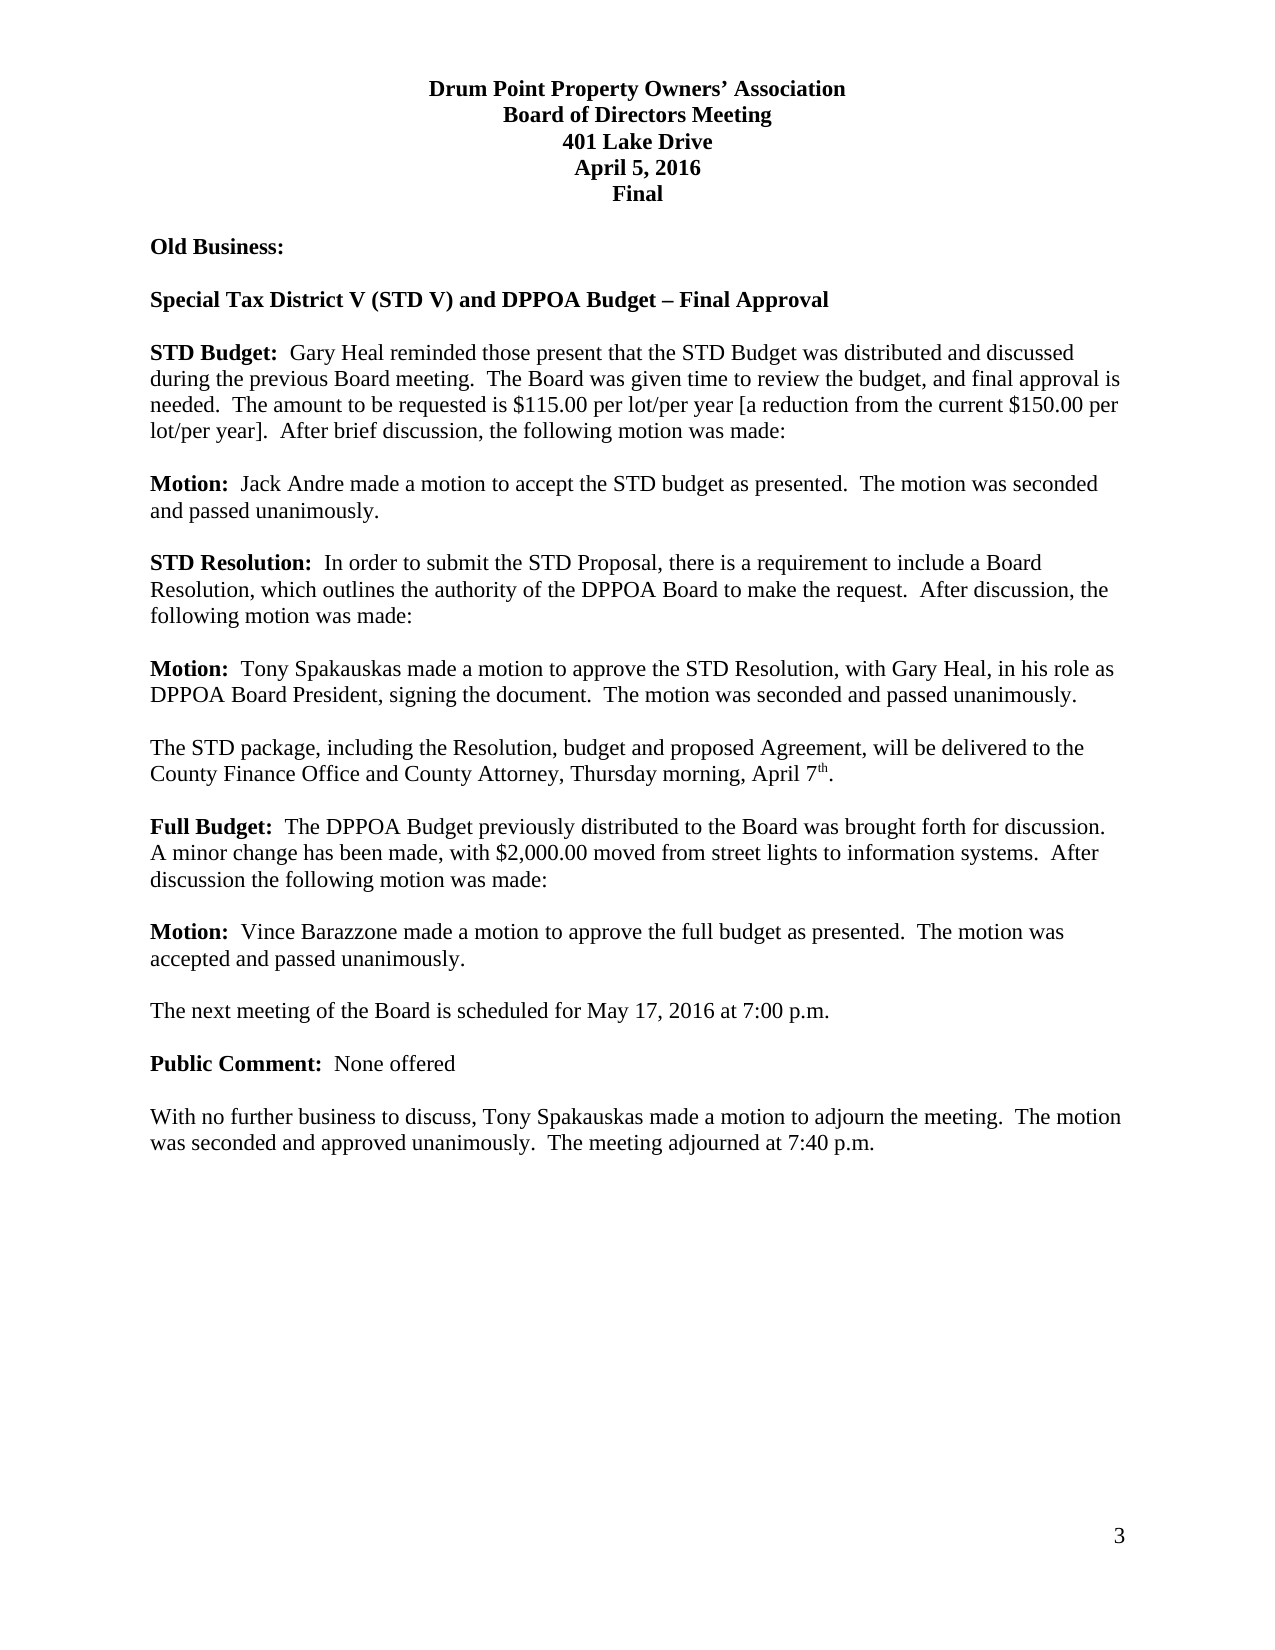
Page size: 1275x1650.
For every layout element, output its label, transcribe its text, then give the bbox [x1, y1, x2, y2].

text Motion: Vince Barazzone made a motion to approve the full budget as presented. The motion was accepted and passed unanimously. [150, 918, 1125, 971]
list The next meeting of the Board is scheduled for May 17, 2016 at 7:00 p.m. [150, 997, 1125, 1024]
text Special Tax District V (STD V) and DPPOA Budget – Final Approval [150, 286, 1125, 312]
text Full Budget: The DPPOA Budget previously distributed to the Board was brought forth for discussion. A minor change has been made, with $2,000.00 moved from street lights to information systems. After discussion the following motion was made: [150, 813, 1125, 892]
text Old Business: [150, 233, 1125, 259]
text Motion: Tony Spakauskas made a motion to approve the STD Resolution, with Gary Heal, in his role as DPPOA Board President, signing the document. The motion was seconded and passed unanimously. [150, 655, 1125, 707]
text STD Budget: Gary Heal reminded those present that the STD Budget was distributed and discussed during the previous Board meeting. The Board was given time to review the budget, and final approval is needed. The amount to be requested is $115.00 per lot/per year [a reduction from the current $150.00 per lot/per year]. After brief discussion, the following motion was made: [150, 338, 1125, 444]
list Public Comment: None offered [150, 1050, 1125, 1076]
text STD Resolution: In order to submit the STD Proposal, there is a requirement to include a Board Resolution, which outlines the authority of the DPPOA Board to make the request. After discussion, the following motion was made: [150, 549, 1125, 628]
text Motion: Jack Andre made a motion to accept the STD budget as presented. The motion was seconded and passed unanimously. [150, 470, 1125, 523]
list With no further business to discuss, Tony Spakauskas made a motion to adjourn the meeting. The motion was seconded and approved unanimously. The meeting adjourned at 7:40 p.m. [150, 1103, 1125, 1156]
text The STD package, including the Resolution, budget and proposed Agreement, will be delivered to the County Finance Office and County Attorney, Thursday morning, April 7th. [150, 734, 1125, 787]
